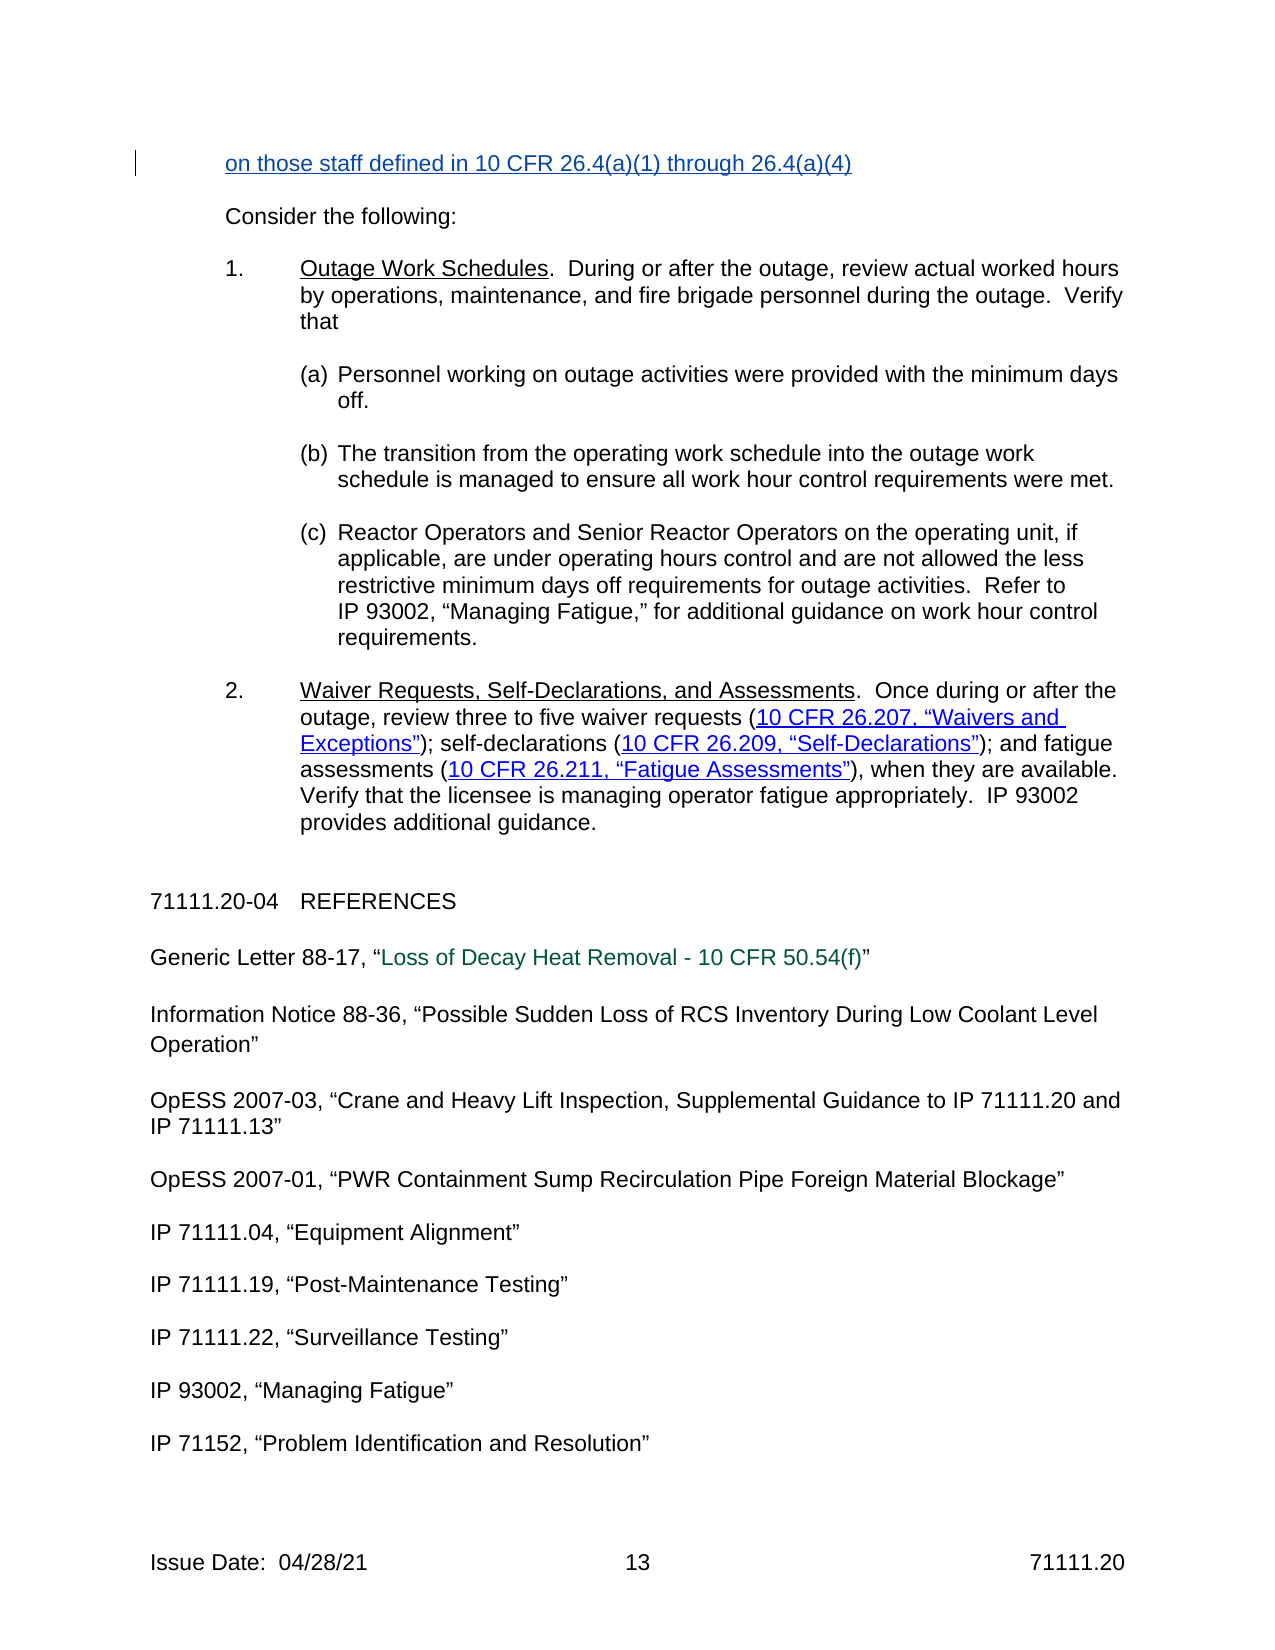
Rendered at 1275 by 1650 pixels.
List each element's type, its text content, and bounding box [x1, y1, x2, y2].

list IP 71111.22, “Surveillance Testing” [150, 1324, 1125, 1351]
list IP 71111.04, “Equipment Alignment” [150, 1219, 1125, 1245]
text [225, 150, 1125, 176]
list IP 71111.19, “Post-Maintenance Testing” [150, 1271, 1125, 1298]
list The transition from the operating work schedule into the outage work schedule is managed to ensure all work hour control requirements were met. [300, 440, 1125, 493]
subtitle Generic Letter 88-17, “Loss of Decay Heat Removal - 10 CFR 50.54(f)” [150, 941, 1125, 971]
list Outage Work Schedules. During or after the outage, review actual worked hours by operations, maintenance, and fire brigade personnel during the outage. Verify that [225, 255, 1125, 334]
list Waiver Requests, Self-Declarations, and Assessments. Once during or after the outage, review three to five waiver requests (10 CFR 26.207, “Waivers and Exceptions”); self-declarations (10 CFR 26.209, “Self-Declarations”); and fatigue assessments (10 CFR 26.211, “Fatigue Assessments”), when they are available. Verify that the licensee is managing operator fatigue appropriately. IP 93002 provides additional guidance. [225, 677, 1125, 835]
list IP 93002, “Managing Fatigue” [150, 1377, 1125, 1403]
text 71111.20-04 REFERENCES [150, 888, 1125, 914]
text Consider the following: [225, 203, 1125, 229]
list IP 71152, “Problem Identification and Resolution” [150, 1429, 1125, 1456]
list Reactor Operators and Senior Reactor Operators on the operating unit, if applicable, are under operating hours control and are not allowed the less restrictive minimum days off requirements for outage activities. Refer to IP 93002, “Managing Fatigue,” for additional guidance on work hour control requirements. [300, 519, 1125, 651]
list OpESS 2007-01, “PWR Containment Sump Recirculation Pipe Foreign Material Blockage” [150, 1166, 1125, 1192]
list Personnel working on outage activities were provided with the minimum days off. [300, 361, 1125, 413]
text OpESS 2007-03, “Crane and Heavy Lift Inspection, Supplemental Guidance to IP 71111.20 and IP 71111.13” [150, 1087, 1125, 1140]
subtitle Information Notice 88-36, “Possible Sudden Loss of RCS Inventory During Low Coolant Level Operation” [150, 997, 1125, 1057]
